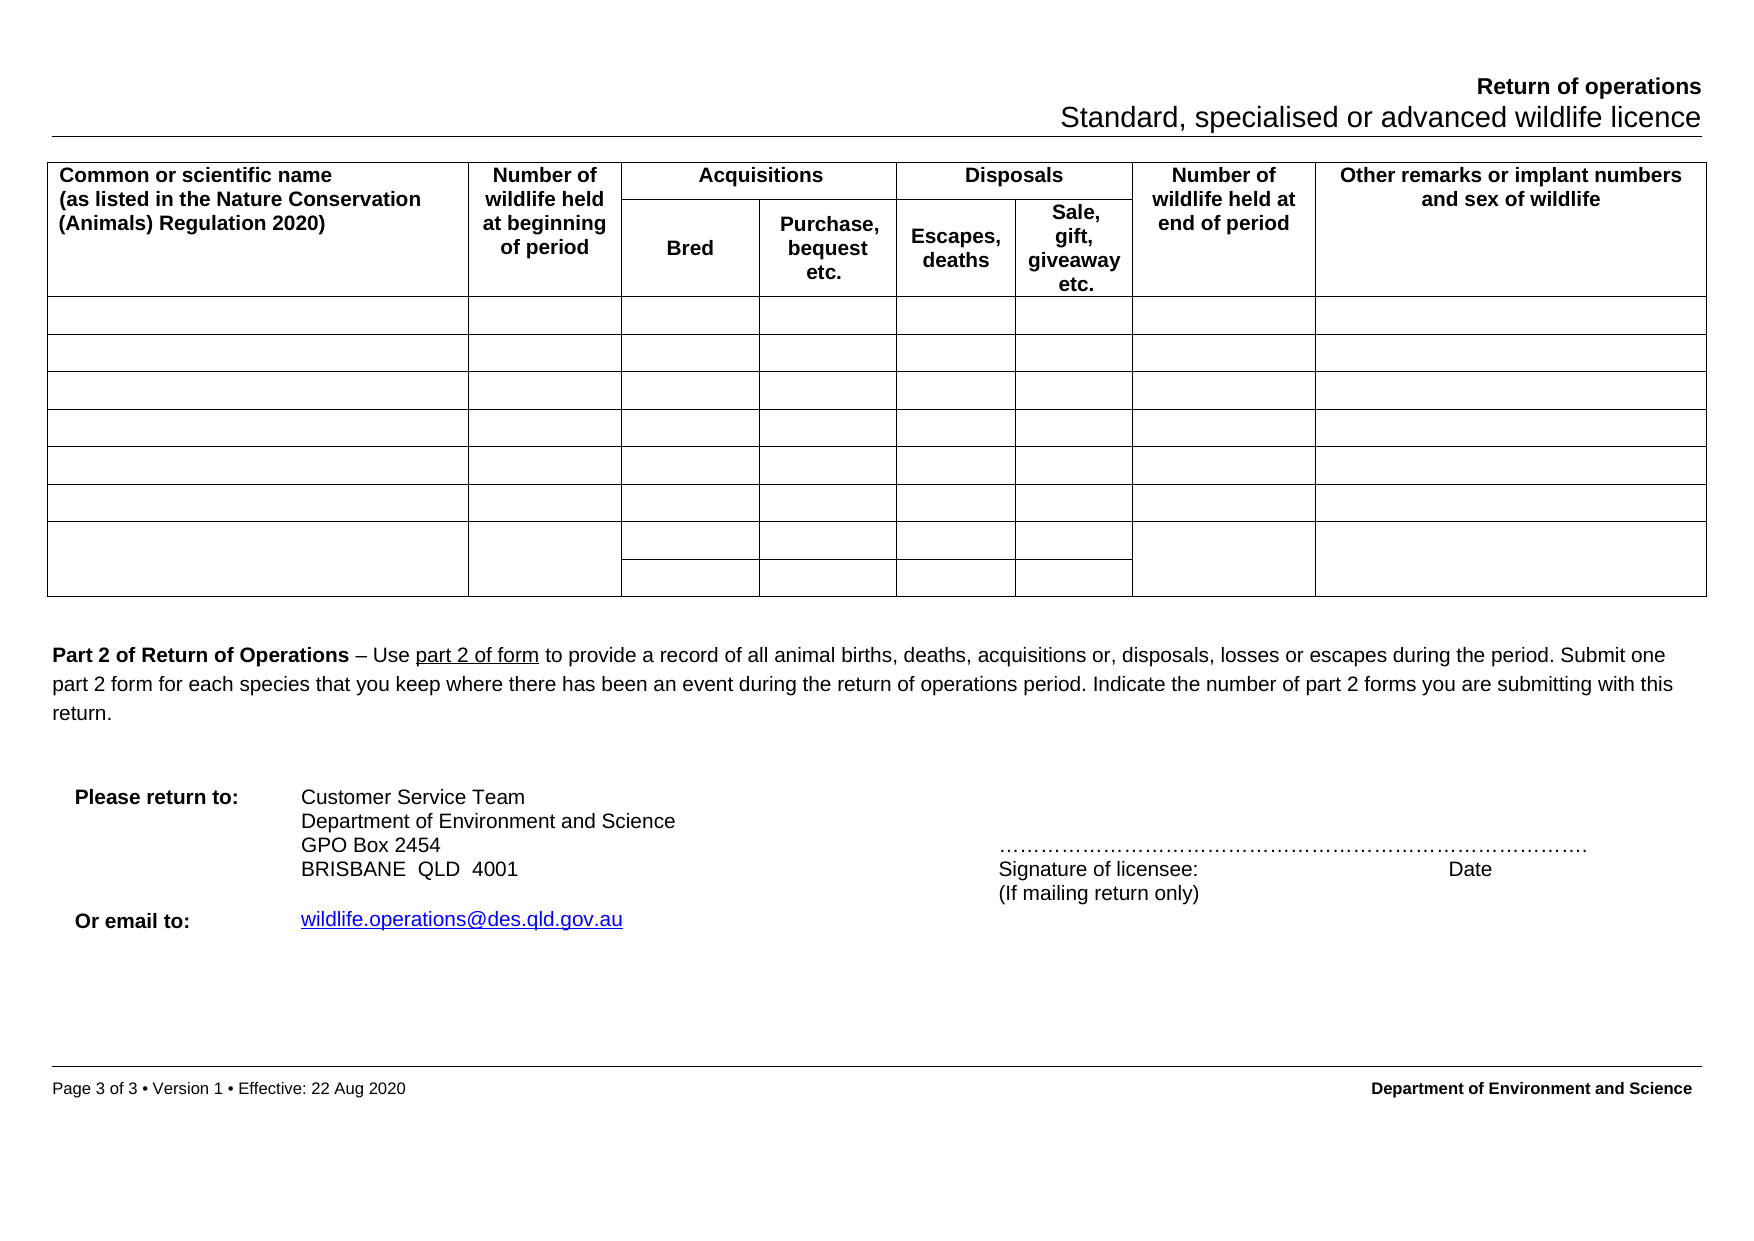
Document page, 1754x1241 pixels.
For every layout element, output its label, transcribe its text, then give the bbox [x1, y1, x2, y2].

table_cell [1133, 485, 1315, 521]
table_cell [897, 297, 1015, 333]
table_cell [1316, 410, 1706, 446]
table_cell [760, 372, 896, 408]
text Part 2 of Return of Operations – Use part 2 of form to provide a record of all animal births, deaths, acquisitions or, disposals, losses or escapes during the period. Submit one part 2 form for each species that you keep where there has been an event during the return of operations period. Indicate the number of part 2 forms you are submitting with this return. [52, 639, 1702, 726]
table_cell [897, 410, 1015, 446]
table_cell [897, 335, 1015, 371]
table_cell [622, 335, 759, 371]
table_cell [622, 485, 759, 521]
table_header Customer Service Team Department of Environment and Science GPO Box 2454 BRISBANE QLD 4001 [290, 780, 987, 937]
table_cell [469, 447, 621, 483]
table_cell [1016, 560, 1132, 596]
table_cell [897, 447, 1015, 483]
table_cell [48, 559, 468, 596]
table_cell [622, 560, 759, 596]
table_cell [622, 522, 759, 558]
table_cell [1316, 559, 1706, 596]
table_cell [897, 485, 1015, 521]
table_cell [469, 522, 621, 558]
table_cell [1133, 410, 1315, 446]
table_cell [760, 335, 896, 371]
table_cell [48, 410, 468, 446]
table_cell [1016, 447, 1132, 483]
table_header Number of wildlife held at end of period [1133, 163, 1315, 296]
table_header Number of wildlife held at beginning of period [469, 163, 621, 296]
table_cell [1316, 485, 1706, 521]
table_cell [469, 372, 621, 408]
table_cell [469, 559, 621, 596]
table_cell [1133, 522, 1315, 558]
table_cell [48, 522, 468, 558]
table_cell [897, 560, 1015, 596]
table_header Disposals [897, 163, 1132, 199]
table_cell [760, 297, 896, 333]
table_cell [1316, 372, 1706, 408]
table_cell [469, 410, 621, 446]
table_cell [622, 447, 759, 483]
table_header …………………………………………………………………………. Signature of licensee: Date (If mailing return only) [987, 780, 1722, 937]
table_cell [1016, 297, 1132, 333]
table_header Acquisitions [622, 163, 896, 199]
table_cell [622, 297, 759, 333]
table_cell [897, 372, 1015, 408]
table_header Other remarks or implant numbers and sex of wildlife [1316, 163, 1706, 296]
table_cell [48, 447, 468, 483]
table_cell [1316, 447, 1706, 483]
table_cell [1316, 522, 1706, 558]
table_header Common or scientific name (as listed in the Nature Conservation (Animals) Regulation 2020) [48, 163, 468, 296]
table_cell [1016, 410, 1132, 446]
table_cell [760, 485, 896, 521]
table_cell [1316, 335, 1706, 371]
table_header Please return to: Or email to: [63, 780, 289, 937]
table_cell [622, 410, 759, 446]
table_cell [469, 485, 621, 521]
table_cell [1316, 297, 1706, 333]
table_cell Bred [622, 200, 759, 296]
table_cell [469, 297, 621, 333]
table_cell [760, 522, 896, 558]
table_cell [1016, 522, 1132, 558]
table_cell [760, 560, 896, 596]
table_cell [897, 522, 1015, 558]
table_cell [48, 297, 468, 333]
table_cell [1016, 372, 1132, 408]
table_cell [1133, 372, 1315, 408]
table_cell [760, 447, 896, 483]
table_cell [1133, 447, 1315, 483]
table_cell [469, 335, 621, 371]
table_cell [48, 335, 468, 371]
table_cell [48, 485, 468, 521]
table_cell [1133, 559, 1315, 596]
table_cell [1133, 335, 1315, 371]
table_cell [1133, 297, 1315, 333]
table_cell [622, 372, 759, 408]
table_cell [1016, 335, 1132, 371]
table_cell [760, 410, 896, 446]
table_cell Sale, gift, giveaway etc. [1016, 200, 1132, 296]
table_cell [1016, 485, 1132, 521]
table_cell [48, 372, 468, 408]
table_cell Purchase, bequest etc. [760, 200, 896, 296]
table_cell Escapes, deaths [897, 200, 1015, 296]
